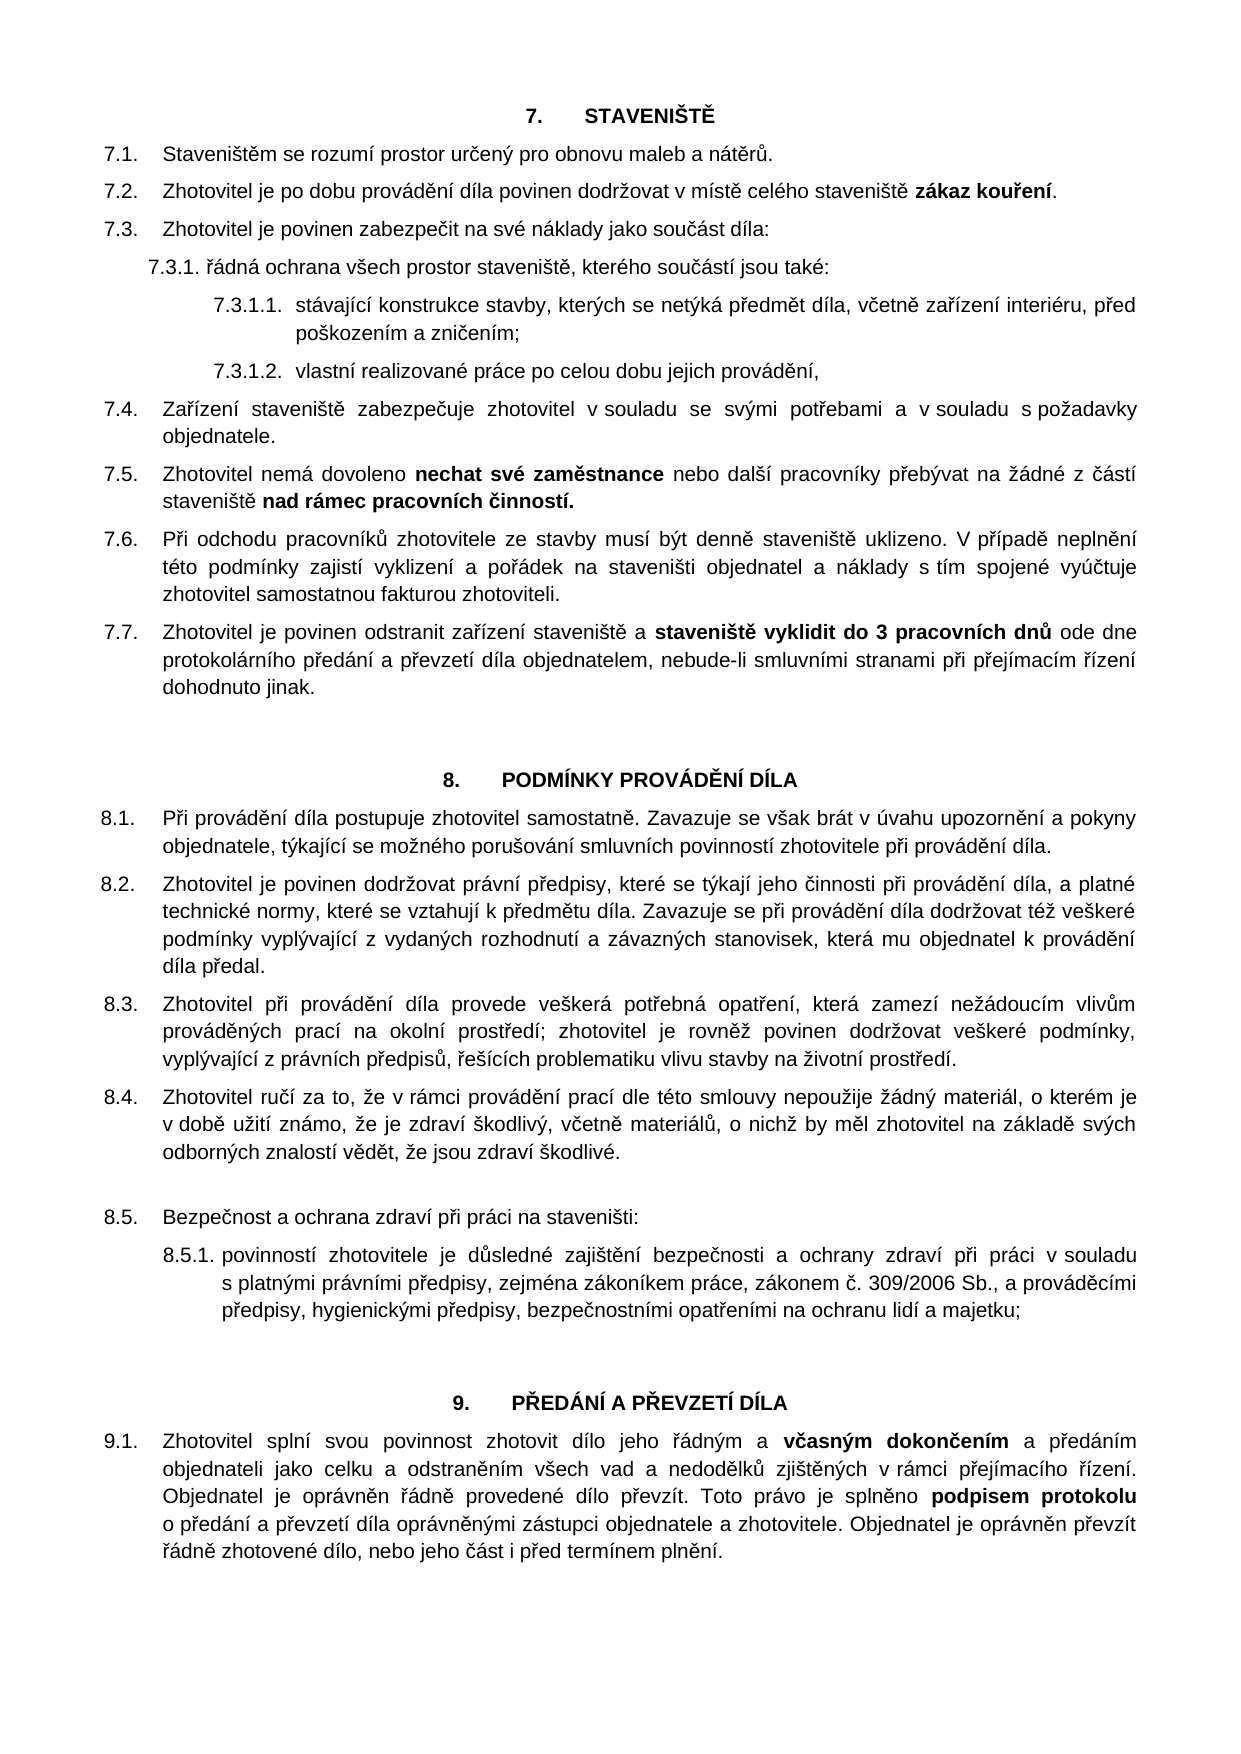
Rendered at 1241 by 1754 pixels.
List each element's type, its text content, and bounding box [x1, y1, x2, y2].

list Zhotovitel je povinen zabezpečit na své náklady jako součást díla: [103, 217, 1137, 241]
list Při odchodu pracovníků zhotovitele ze stavby musí být denně staveniště uklizeno. V případě neplnění této podmínky zajistí vyklizení a pořádek na staveništi objednatel a náklady s tím spojené vyúčtuje zhotovitel samostatnou fakturou zhotoviteli. [103, 527, 1137, 606]
list Bezpečnost a ochrana zdraví při práci na staveništi: [103, 1205, 1137, 1229]
list Zařízení staveniště zabezpečuje zhotovitel v souladu se svými potřebami a v souladu s požadavky objednatele. [103, 396, 1137, 448]
list PODMÍNKY PROVÁDĚNÍ DÍLA [103, 768, 1137, 792]
list Zhotovitel nemá dovoleno nechat své zaměstnance nebo další pracovníky přebývat na žádné z částí staveniště nad rámec pracovních činností. [103, 462, 1137, 513]
list Zhotovitel je povinen dodržovat právní předpisy, které se týkají jeho činnosti při provádění díla, a platné technické normy, které se vztahují k předmětu díla. Zavazuje se při provádění díla dodržovat též veškeré podmínky vyplývající z vydaných rozhodnutí a závazných stanovisek, která mu objednatel k provádění díla předal. [100, 871, 1137, 978]
list STAVENIŠTĚ [103, 103, 1137, 127]
list Při provádění díla postupuje zhotovitel samostatně. Zavazuje se však brát v úvahu upozornění a pokyny objednatele, týkající se možného porušování smluvních povinností zhotovitele při provádění díla. [100, 806, 1137, 857]
list PŘEDÁNÍ A PŘEVZETÍ DÍLA [103, 1391, 1137, 1415]
list stávající konstrukce stavby, kterých se netýká předmět díla, včetně zařízení interiéru, před poškozením a zničením; [213, 293, 1137, 344]
list řádná ochrana všech prostor staveniště, kterého součástí jsou také: [148, 255, 1137, 279]
list Zhotovitel ručí za to, že v rámci provádění prací dle této smlouvy nepoužije žádný materiál, o kterém je v době užití známo, že je zdraví škodlivý, včetně materiálů, o nichž by měl zhotovitel na základě svých odborných znalostí vědět, že jsou zdraví škodlivé. [103, 1085, 1137, 1164]
list vlastní realizované práce po celou dobu jejich provádění, [213, 358, 1137, 382]
list Staveništěm se rozumí prostor určený pro obnovu maleb a nátěrů. [103, 141, 1137, 165]
list Zhotovitel je po dobu provádění díla povinen dodržovat v místě celého staveniště zákaz kouření. [103, 179, 1137, 203]
list Zhotovitel je povinen odstranit zařízení staveniště a staveniště vyklidit do 3 pracovních dnů ode dne protokolárního předání a převzetí díla objednatelem, nebude-li smluvními stranami při přejímacím řízení dohodnuto jinak. [103, 620, 1137, 699]
list povinností zhotovitele je důsledné zajištění bezpečnosti a ochrany zdraví při práci v souladu s platnými právními předpisy, zejména zákoníkem práce, zákonem č. 309/2006 Sb., a prováděcími předpisy, hygienickými předpisy, bezpečnostními opatřeními na ochranu lidí a majetku; [163, 1243, 1137, 1322]
list Zhotovitel splní svou povinnost zhotovit dílo jeho řádným a včasným dokončením a předáním objednateli jako celku a odstraněním všech vad a nedodělků zjištěných v rámci přejímacího řízení. Objednatel je oprávněn řádně provedené dílo převzít. Toto právo je splněno podpisem protokolu o předání a převzetí díla oprávněnými zástupci objednatele a zhotovitele. Objednatel je oprávněn převzít řádně zhotovené dílo, nebo jeho část i před termínem plnění. [103, 1429, 1137, 1563]
list Zhotovitel při provádění díla provede veškerá potřebná opatření, která zamezí nežádoucím vlivům prováděných prací na okolní prostředí; zhotovitel je rovněž povinen dodržovat veškeré podmínky, vyplývající z právních předpisů, řešících problematiku vlivu stavby na životní prostředí. [103, 992, 1137, 1071]
